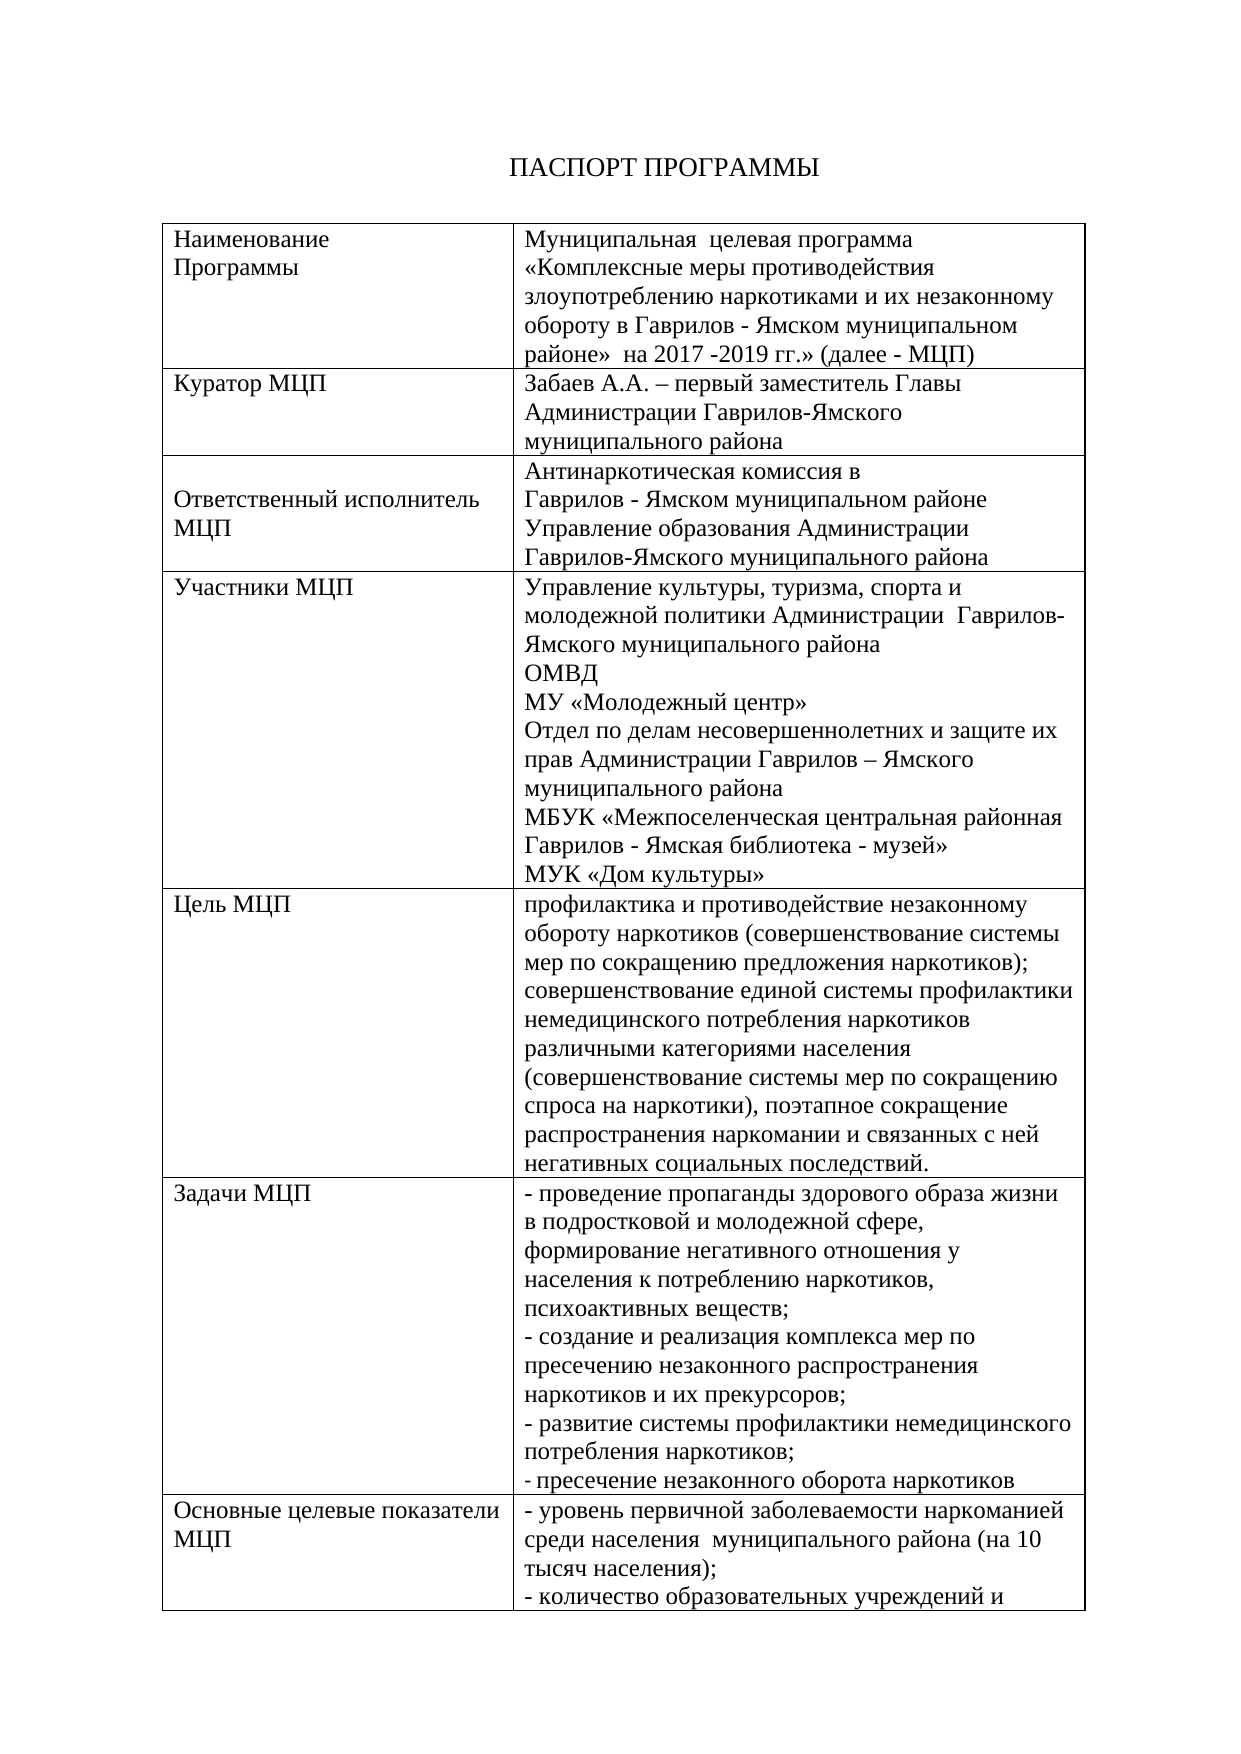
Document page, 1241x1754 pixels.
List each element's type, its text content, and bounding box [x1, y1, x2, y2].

text ПАСПОРТ ПРОГРАММЫ [177, 151, 1152, 182]
table_cell Цель МЦП [163, 889, 513, 1177]
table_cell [514, 1495, 1084, 1610]
table_header Муниципальная целевая программа «Комплексные меры противодействия злоупотреблению наркотиками и их незаконному обороту в Гаврилов - Ямском муниципальном районе» на 2017 -2019 гг.» (далее - МЦП) [514, 224, 1084, 367]
table_cell - проведение пропаганды здорового образа жизни в подростковой и молодежной сфере, формирование негативного отношения у населения к потреблению наркотиков, психоактивных веществ; - создание и реализация комплекса мер по пресечению незаконного распространения наркотиков и их прекурсоров; - развитие системы профилактики немедицинского потребления наркотиков; - пресечение незаконного оборота наркотиков [514, 1178, 1084, 1494]
table_cell Участники МЦП [163, 572, 513, 888]
table_cell Ответственный исполнитель МЦП [163, 456, 513, 571]
table_cell Управление культуры, туризма, спорта и молодежной политики Администрации Гаврилов-Ямского муниципального района ОМВД МУ «Молодежный центр» Отдел по делам несовершеннолетних и защите их прав Администрации Гаврилов – Ямского муниципального района МБУК «Межпоселенческая центральная районная Гаврилов - Ямская библиотека - музей» МУК «Дом культуры» [514, 572, 1084, 888]
table_cell Антинаркотическая комиссия в Гаврилов - Ямском муниципальном районе Управление образования Администрации Гаврилов-Ямского муниципального района [514, 456, 1084, 571]
table_cell профилактика и противодействие незаконному обороту наркотиков (совершенствование системы мер по сокращению предложения наркотиков); совершенствование единой системы профилактики немедицинского потребления наркотиков различными категориями населения (совершенствование системы мер по сокращению спроса на наркотики), поэтапное сокращение распространения наркомании и связанных с ней негативных социальных последствий. [514, 889, 1084, 1177]
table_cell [163, 1495, 513, 1610]
table_cell Забаев А.А. – первый заместитель Главы Администрации Гаврилов-Ямского муниципального района [514, 369, 1084, 455]
table_cell Задачи МЦП [163, 1178, 513, 1494]
table_header Наименование Программы [163, 224, 513, 367]
table_cell Куратор МЦП [163, 369, 513, 455]
